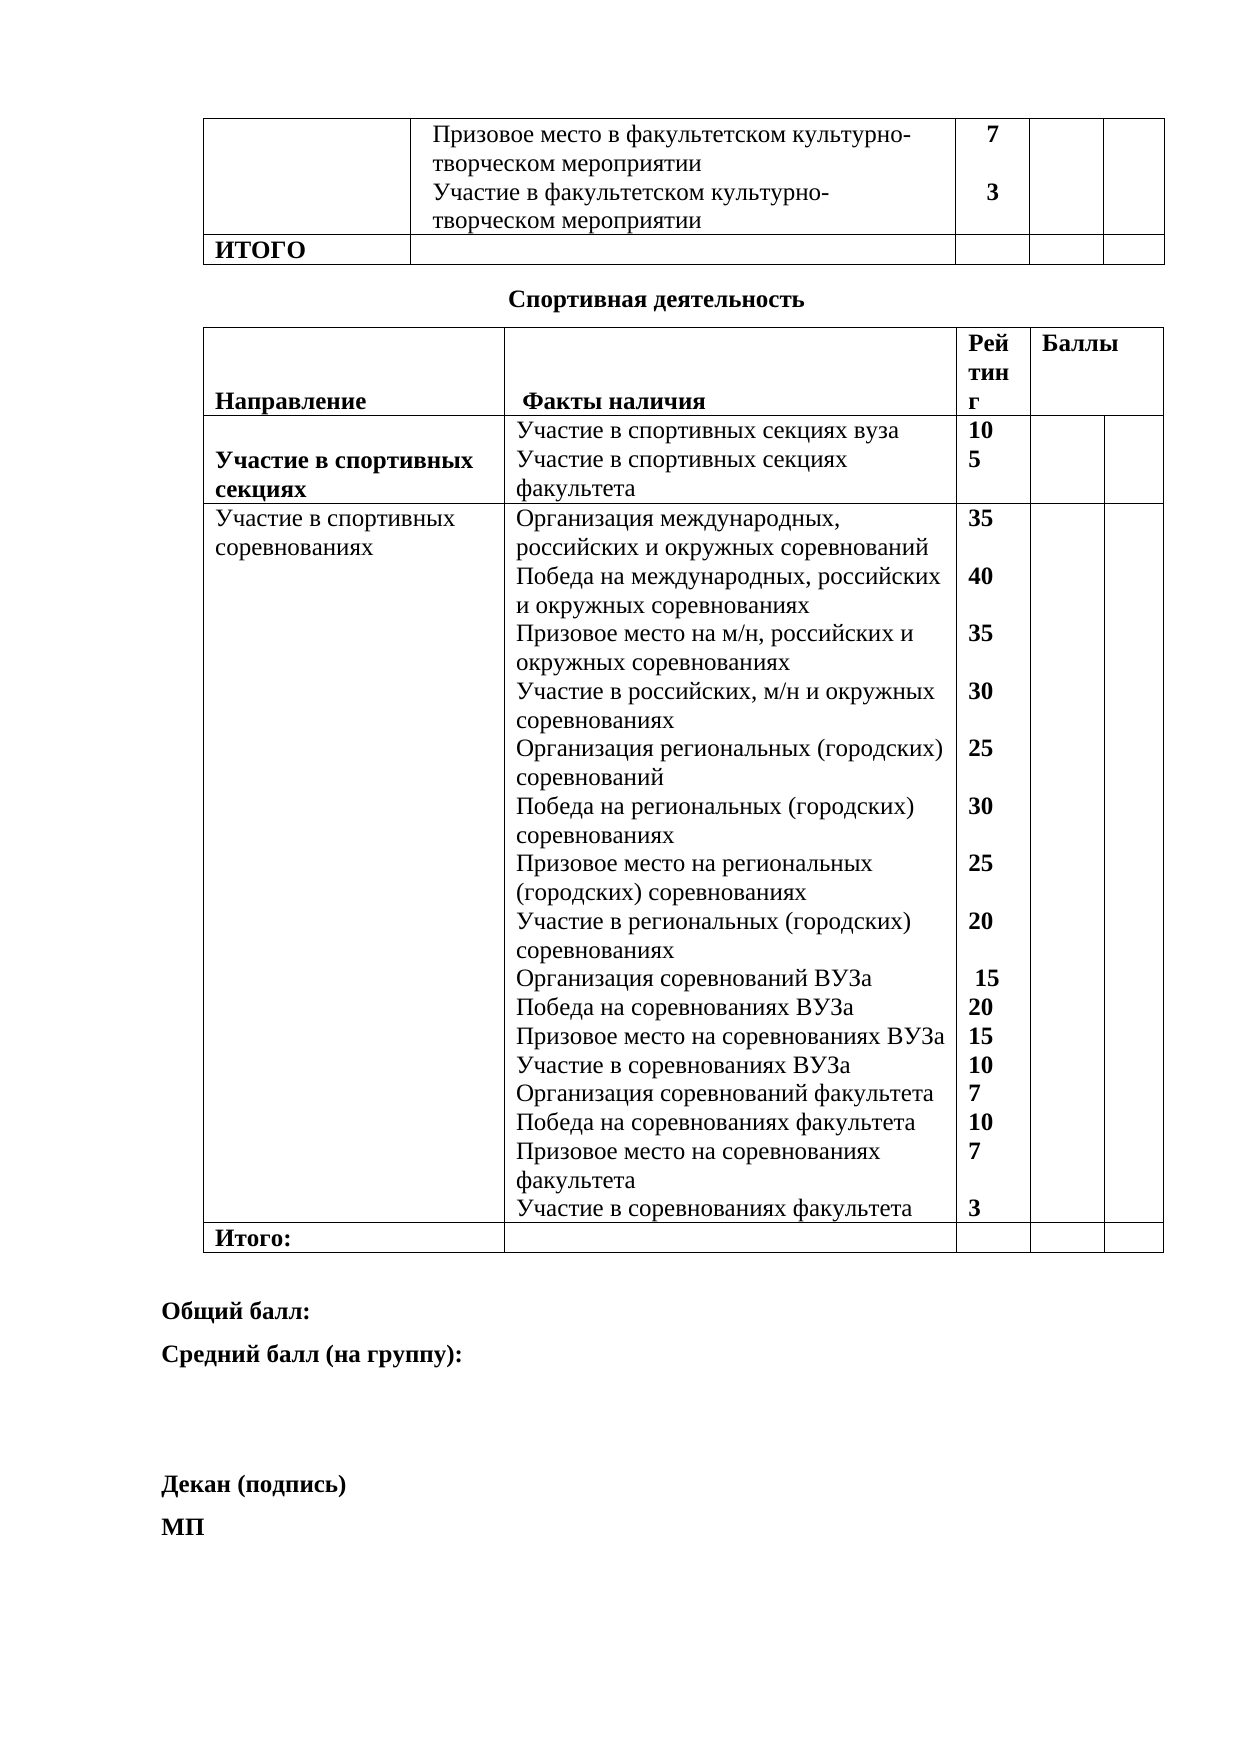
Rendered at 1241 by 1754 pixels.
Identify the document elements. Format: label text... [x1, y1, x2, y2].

table_cell Участие в спортивных соревнованиях [204, 504, 504, 1222]
table_cell [956, 235, 1029, 264]
table_cell Участие в спортивных секциях [204, 416, 504, 502]
table_header Факты наличия [505, 328, 956, 414]
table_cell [411, 119, 955, 234]
table_cell [1104, 119, 1164, 234]
table_cell [1030, 235, 1103, 264]
table_cell Организация международных, российских и окружных соревнований Победа на международных, российских и окружных соревнованиях Призовое место на м/н, российских и окружных соревнованиях Участие в российских, м/н и окружных соревнованиях Организация региональных (городских) соревнований Победа на региональных (городских) соревнованиях Призовое место на региональных (городских) соревнованиях Участие в региональных (городских) соревнованиях Организация соревнований ВУЗа Победа на соревнованиях ВУЗа Призовое место на соревнованиях ВУЗа Участие в соревнованиях ВУЗа Организация соревнований факультета Победа на соревнованиях факультета Призовое место на соревнованиях факультета Участие в соревнованиях факультета [505, 504, 956, 1222]
table_cell [1105, 416, 1163, 502]
table_header Баллы [1031, 328, 1163, 414]
table_cell [1031, 504, 1104, 1222]
table_cell [1105, 1223, 1163, 1252]
table_cell [505, 1223, 956, 1252]
table_cell 35 40 35 30 25 30 25 20 15 20 15 10 7 10 7 3 [957, 504, 1030, 1222]
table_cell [956, 119, 1029, 234]
table_cell [1031, 416, 1104, 502]
table_cell Итого: [204, 1223, 504, 1252]
text Средний балл (на группу): [102, 1339, 1152, 1368]
text МП [102, 1512, 1152, 1541]
table_cell ИТОГО [204, 235, 410, 264]
table_header Рейтинг [957, 328, 1030, 414]
table_cell [1105, 504, 1163, 1222]
table_cell [1104, 235, 1164, 264]
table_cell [204, 119, 410, 234]
table_cell [957, 1223, 1030, 1252]
table_cell [411, 235, 955, 264]
table_cell Участие в спортивных секциях вуза Участие в спортивных секциях факультета [505, 416, 956, 502]
table_cell 10 5 [957, 416, 1030, 502]
table_cell [1031, 1223, 1104, 1252]
table_cell [1030, 119, 1103, 234]
text Декан (подпись) [102, 1469, 1152, 1497]
table_header Направление [204, 328, 504, 414]
text Общий балл: [102, 1296, 1152, 1325]
text Спортивная деятельность [102, 284, 1152, 313]
